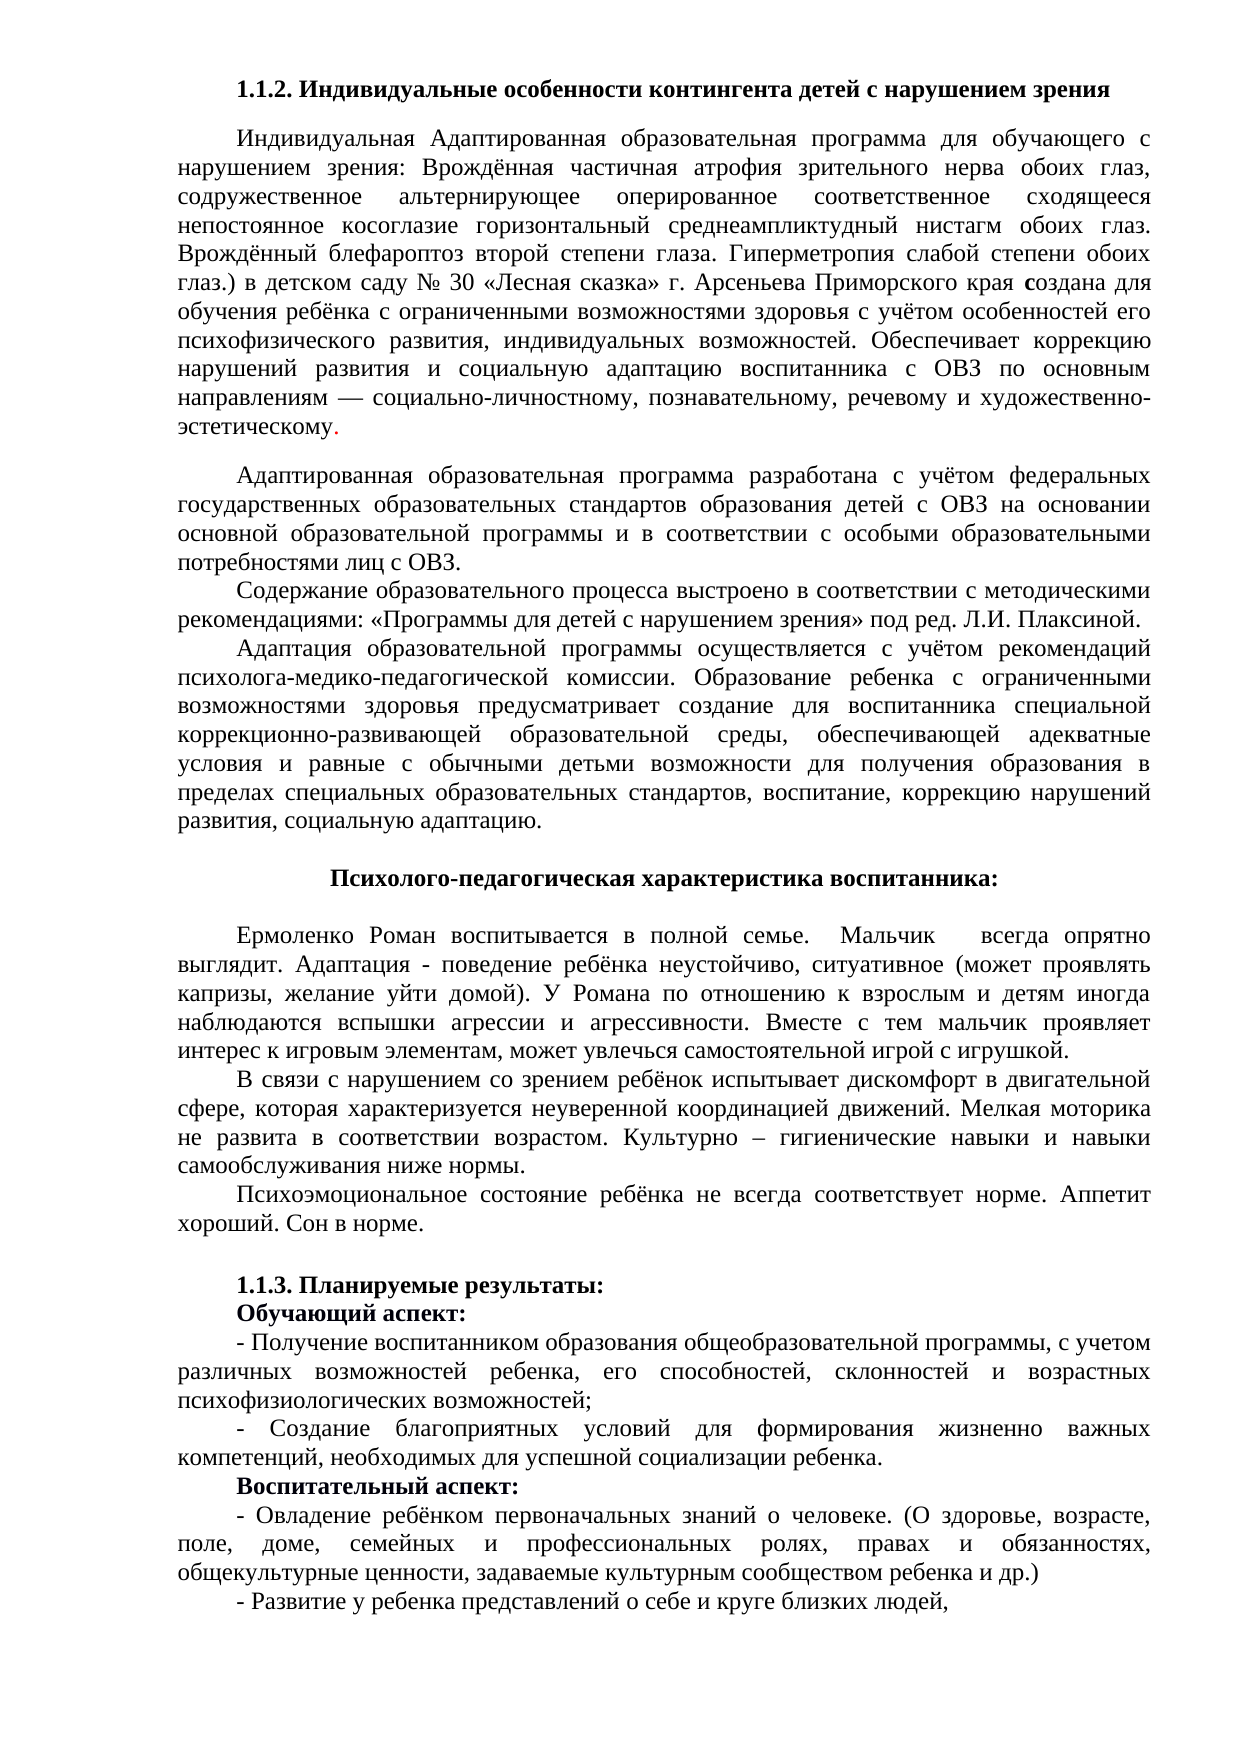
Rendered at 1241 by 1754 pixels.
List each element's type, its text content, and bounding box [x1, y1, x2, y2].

text Психоэмоциональное состояние ребёнка не всегда соответствует норме. Аппетит хороший. Сон в норме. [177, 1179, 1152, 1237]
text - Создание благоприятных условий для формирования жизненно важных компетенций, необходимых для успешной социализации ребенка. [177, 1413, 1152, 1471]
text - Развитие у ребенка представлений о себе и круге близких людей, [177, 1586, 1152, 1615]
text 1.1.2. Индивидуальные особенности контингента детей с нарушением зрения [177, 74, 1152, 103]
text Воспитательный аспект: [177, 1471, 1152, 1500]
text В связи с нарушением со зрением ребёнок испытывает дискомфорт в двигательной сфере, которая характеризуется неуверенной координацией движений. Мелкая моторика не развита в соответствии возрастом. Культурно – гигиенические навыки и навыки самообслуживания ниже нормы. [177, 1064, 1152, 1179]
subtitle Адаптированная образовательная программа разработана с учётом федеральных государственных образовательных стандартов образования детей с ОВЗ на основании основной образовательной программы и в соответствии с особыми образовательными потребностями лиц с ОВЗ. [177, 461, 1152, 576]
text Психолого-педагогическая характеристика воспитанника: [177, 863, 1152, 892]
text Содержание образовательного процесса выстроено в соответствии с методическими рекомендациями: «Программы для детей с нарушением зрения» под ред. Л.И. Плаксиной. [177, 576, 1152, 633]
text Индивидуальная Адаптированная образовательная программа для обучающего с нарушением зрения: Врождённая частичная атрофия зрительного нерва обоих глаз, содружественное альтернирующее оперированное соответственное сходящееся непостоянное косоглазие горизонтальный среднеампликтудный нистагм обоих глаз. Врождённый блефароптоз второй степени глаза. Гиперметропия слабой степени обоих глаз.) в детском саду № 30 «Лесная сказка» г. Арсеньева Приморского края создана для обучения ребёнка с ограниченными возможностями здоровья с учётом особенностей его психофизического развития, индивидуальных возможностей. Обеспечивает коррекцию нарушений развития и социальную адаптацию воспитанника с ОВЗ по основным направлениям — социально-личностному, познавательному, речевому и художественно-эстетическому. [177, 123, 1152, 440]
text Адаптация образовательной программы осуществляется с учётом рекомендаций психолога-медико-педагогической комиссии. Образование ребенка с ограниченными возможностями здоровья предусматривает создание для воспитанника специальной коррекционно-развивающей образовательной среды, обеспечивающей адекватные условия и равные с обычными детьми возможности для получения образования в пределах специальных образовательных стандартов, воспитание, коррекцию нарушений развития, социальную адаптацию. [177, 633, 1152, 834]
text Обучающий аспект: [177, 1298, 1152, 1327]
text - Получение воспитанником образования общеобразовательной программы, с учетом различных возможностей ребенка, его способностей, склонностей и возрастных психофизиологических возможностей; [177, 1327, 1152, 1413]
text 1.1.3. Планируемые результаты: [177, 1270, 1152, 1298]
text - Овладение ребёнком первоначальных знаний о человеке. (О здоровье, возрасте, поле, доме, семейных и профессиональных ролях, правах и обязанностях, общекультурные ценности, задаваемые культурным сообществом ребенка и др.) [177, 1500, 1152, 1586]
text Ермоленко Роман воспитывается в полной семье. Мальчик всегда опрятно выглядит. Адаптация - поведение ребёнка неустойчиво, ситуативное (может проявлять капризы, желание уйти домой). У Романа по отношению к взрослым и детям иногда наблюдаются вспышки агрессии и агрессивности. Вместе с тем мальчик проявляет интерес к игровым элементам, может увлечься самостоятельной игрой с игрушкой. [177, 921, 1152, 1064]
